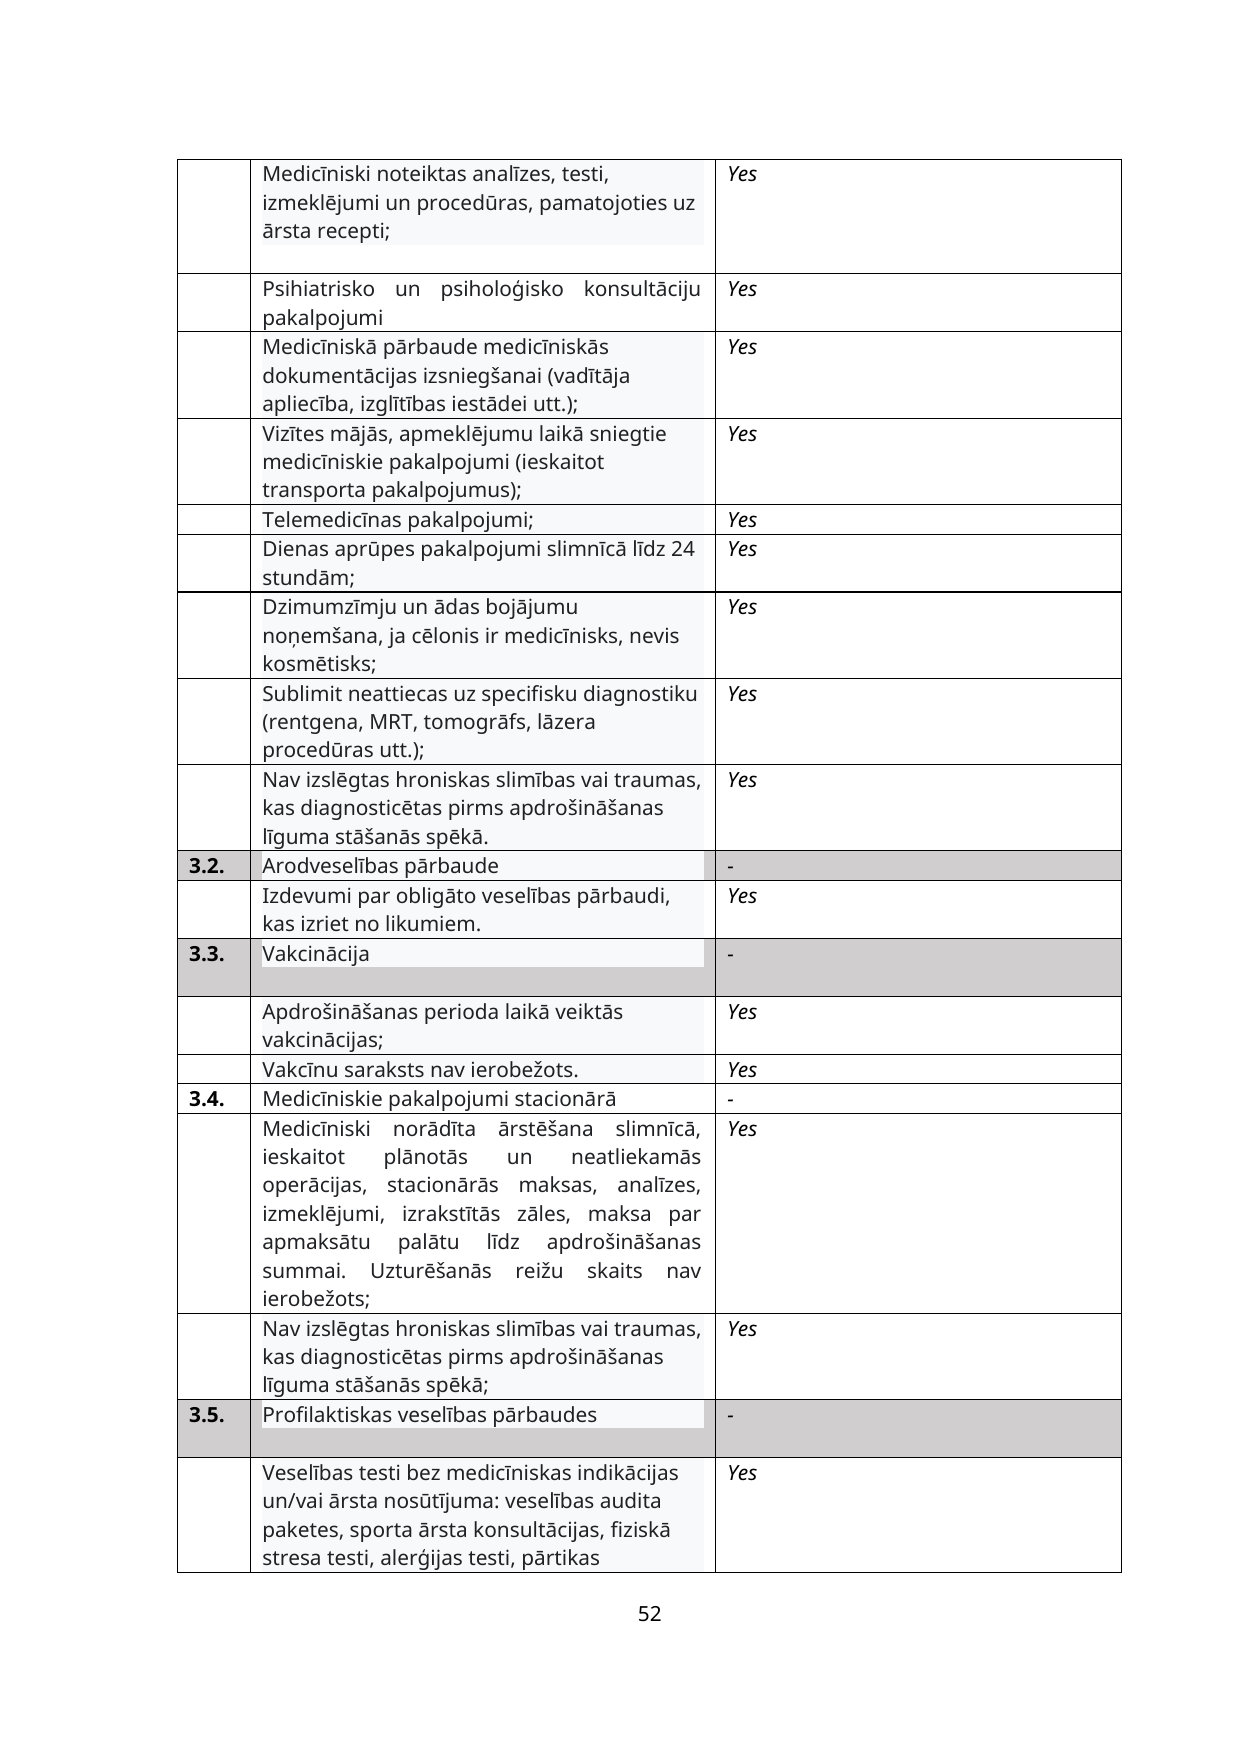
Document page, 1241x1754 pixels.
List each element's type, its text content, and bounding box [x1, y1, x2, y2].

table_cell Yes [716, 274, 1121, 331]
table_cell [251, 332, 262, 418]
table_cell Yes [716, 1055, 1121, 1083]
table_cell [178, 1114, 250, 1313]
table_cell Yes [716, 765, 1121, 850]
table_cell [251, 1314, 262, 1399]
table_cell Yes [716, 881, 1121, 938]
table_cell Yes [716, 1114, 1121, 1313]
table_cell Yes [716, 997, 1121, 1054]
table_cell - [716, 939, 1121, 996]
table_cell Yes [716, 679, 1121, 764]
table_cell - [716, 1084, 1121, 1113]
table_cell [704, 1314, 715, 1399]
table_cell [178, 274, 250, 331]
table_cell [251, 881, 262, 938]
table_cell Yes [716, 160, 1121, 273]
table_cell 3.4. [178, 1084, 250, 1113]
table_cell [178, 1314, 250, 1399]
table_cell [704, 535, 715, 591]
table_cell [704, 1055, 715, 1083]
table_cell [178, 419, 250, 504]
table_cell Yes [716, 419, 1121, 504]
table_cell Psihiatrisko un psiholoģisko konsultāciju pakalpojumi [251, 274, 715, 331]
table_cell - [716, 1400, 1121, 1457]
table_cell [178, 679, 250, 764]
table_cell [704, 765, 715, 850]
table_cell Medicīniski norādīta ārstēšana slimnīcā, ieskaitot plānotās un neatliekamās operācijas, stacionārās maksas, analīzes, izmeklējumi, izrakstītās zāles, maksa par apmaksātu palātu līdz apdrošināšanas summai. Uzturēšanās reižu skaits nav ierobežots; [251, 1114, 715, 1313]
table_cell [178, 1458, 250, 1572]
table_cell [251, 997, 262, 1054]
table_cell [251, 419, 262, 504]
table_cell [178, 1055, 250, 1083]
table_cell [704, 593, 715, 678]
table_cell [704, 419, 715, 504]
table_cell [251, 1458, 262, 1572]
table_cell Profilaktiskas veselības pārbaudes [251, 1400, 715, 1457]
table_cell [178, 765, 250, 850]
table_cell [178, 593, 250, 678]
table_cell Yes [716, 505, 1121, 533]
table_cell Yes [716, 593, 1121, 678]
table_cell Medicīniskie pakalpojumi stacionārā [251, 1084, 715, 1113]
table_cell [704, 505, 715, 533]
table_cell Vakcinācija [251, 939, 715, 996]
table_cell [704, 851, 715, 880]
table_cell [178, 332, 250, 418]
table_cell 3.2. [178, 851, 250, 880]
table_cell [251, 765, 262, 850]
table_cell [178, 535, 250, 591]
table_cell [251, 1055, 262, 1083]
table_cell [178, 997, 250, 1054]
table_cell Yes [716, 332, 1121, 418]
table_cell [178, 160, 250, 273]
table_cell Yes [716, 1458, 1121, 1572]
table_cell - [716, 851, 1121, 880]
table_cell 3.5. [178, 1400, 250, 1457]
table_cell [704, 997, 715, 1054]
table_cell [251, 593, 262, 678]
table_cell [178, 505, 250, 533]
table_cell Yes [716, 535, 1121, 591]
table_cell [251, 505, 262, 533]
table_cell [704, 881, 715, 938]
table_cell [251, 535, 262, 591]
table_cell Yes [716, 1314, 1121, 1399]
table_cell Medicīniski noteiktas analīzes, testi, izmeklējumi un procedūras, pamatojoties uz ārsta recepti; [251, 160, 715, 273]
table_cell 3.3. [178, 939, 250, 996]
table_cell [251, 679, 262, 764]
table_cell [178, 881, 250, 938]
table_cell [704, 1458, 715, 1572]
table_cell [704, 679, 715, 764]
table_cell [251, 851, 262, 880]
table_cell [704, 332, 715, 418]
